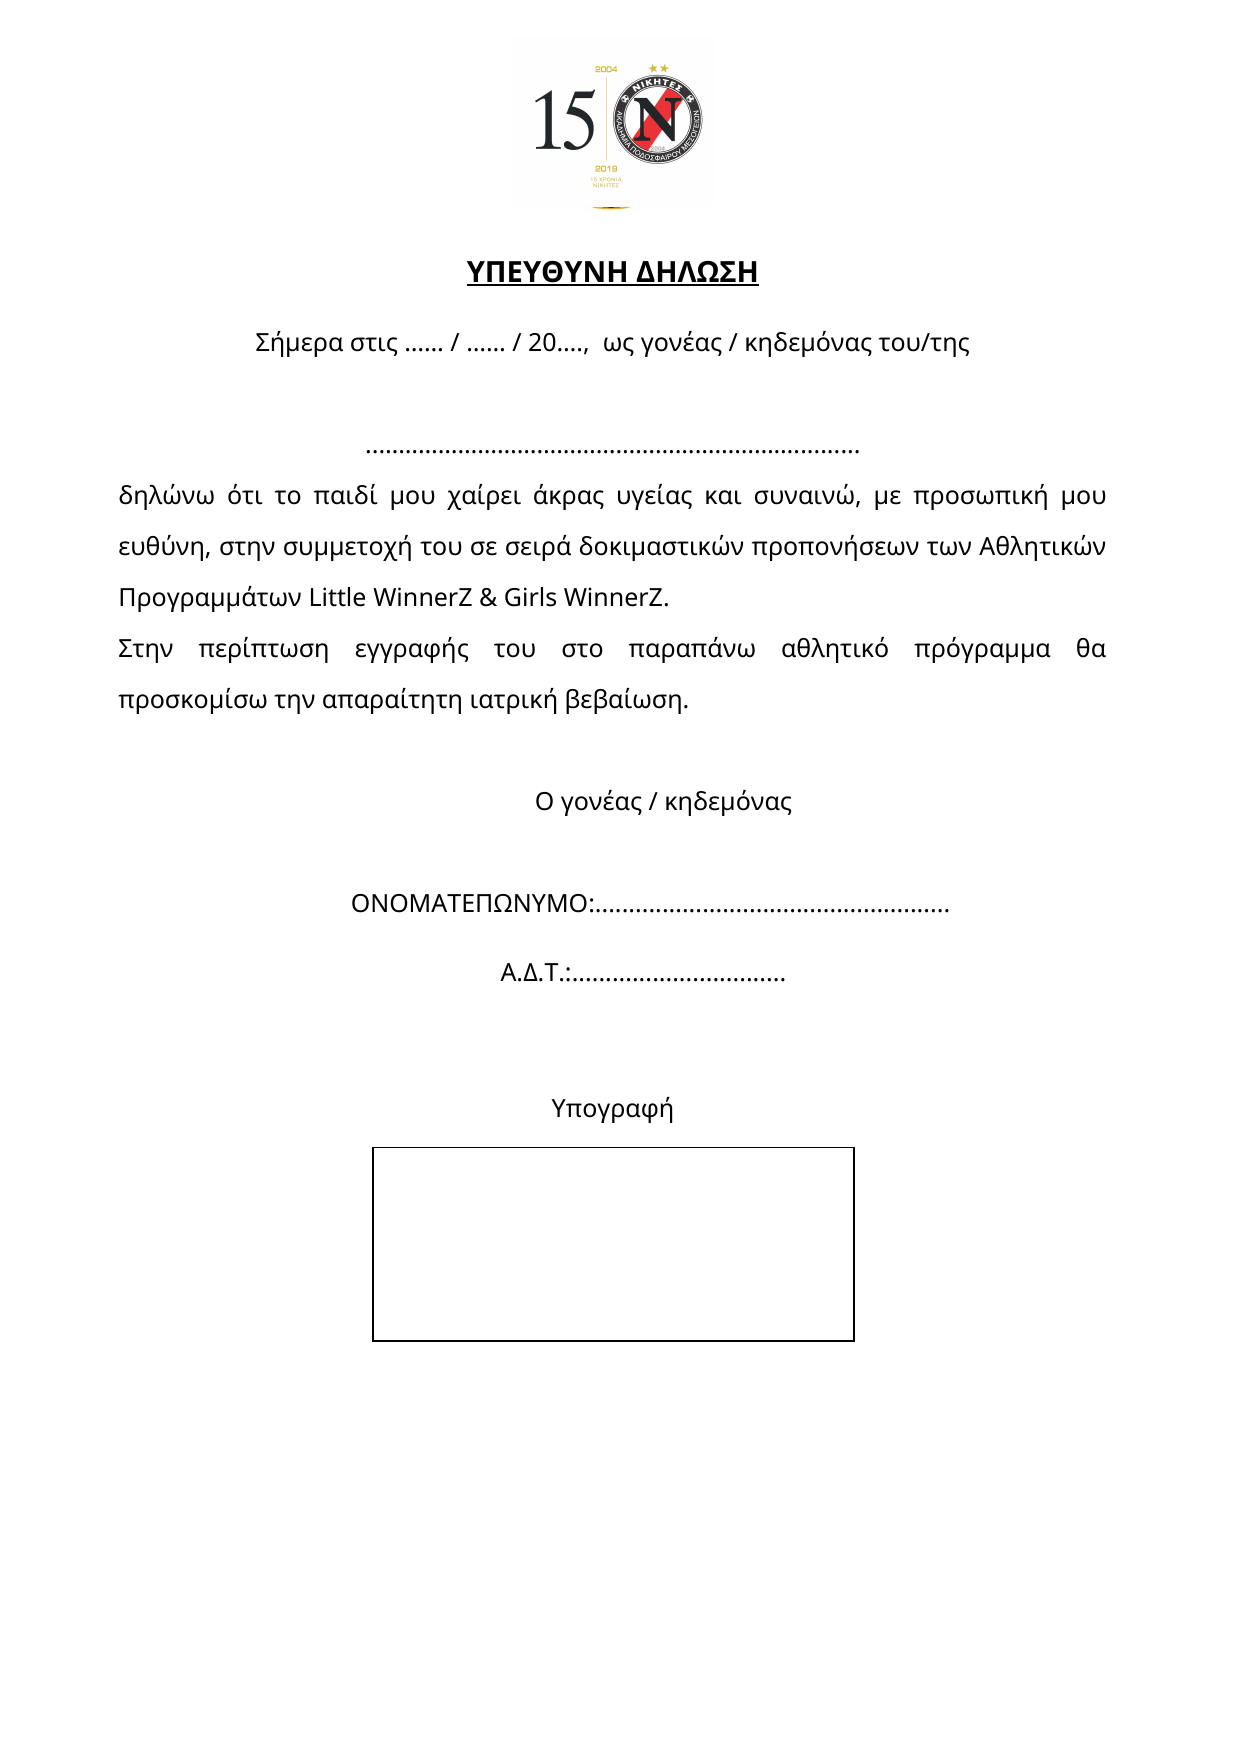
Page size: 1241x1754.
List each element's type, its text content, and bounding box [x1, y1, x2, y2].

text Σήμερα στις …… / …… / 20…., ως γονέας / κηδεμόνας του/της [118, 325, 1107, 359]
list Ο γονέας / κηδεμόνας [193, 784, 1107, 818]
text Στην περίπτωση εγγραφής του στο παραπάνω αθλητικό πρόγραμμα θα προσκομίσω την απαραίτητη ιατρική βεβαίωση. [118, 631, 1107, 716]
list Α.Δ.Τ.:................................ [193, 954, 1107, 988]
text Υπογραφή [118, 1091, 1107, 1124]
text δηλώνω ότι το παιδί μου χαίρει άκρας υγείας και συναινώ, με προσωπική μου ευθύνη, στην συμμετοχή του σε σειρά δοκιμαστικών προπονήσεων των Αθλητικών Προγραμμάτων Little WinnerZ & Girls WinnerZ. [118, 478, 1107, 614]
list ΟΝΟΜΑΤΕΠΩΝΥΜΟ:..................................................... [193, 886, 1107, 920]
text ΥΠΕΥΘΥΝΗ ΔΗΛΩΣΗ [118, 251, 1107, 291]
text ..……………………………………………………….......... [118, 427, 1107, 461]
picture [511, 37, 715, 226]
